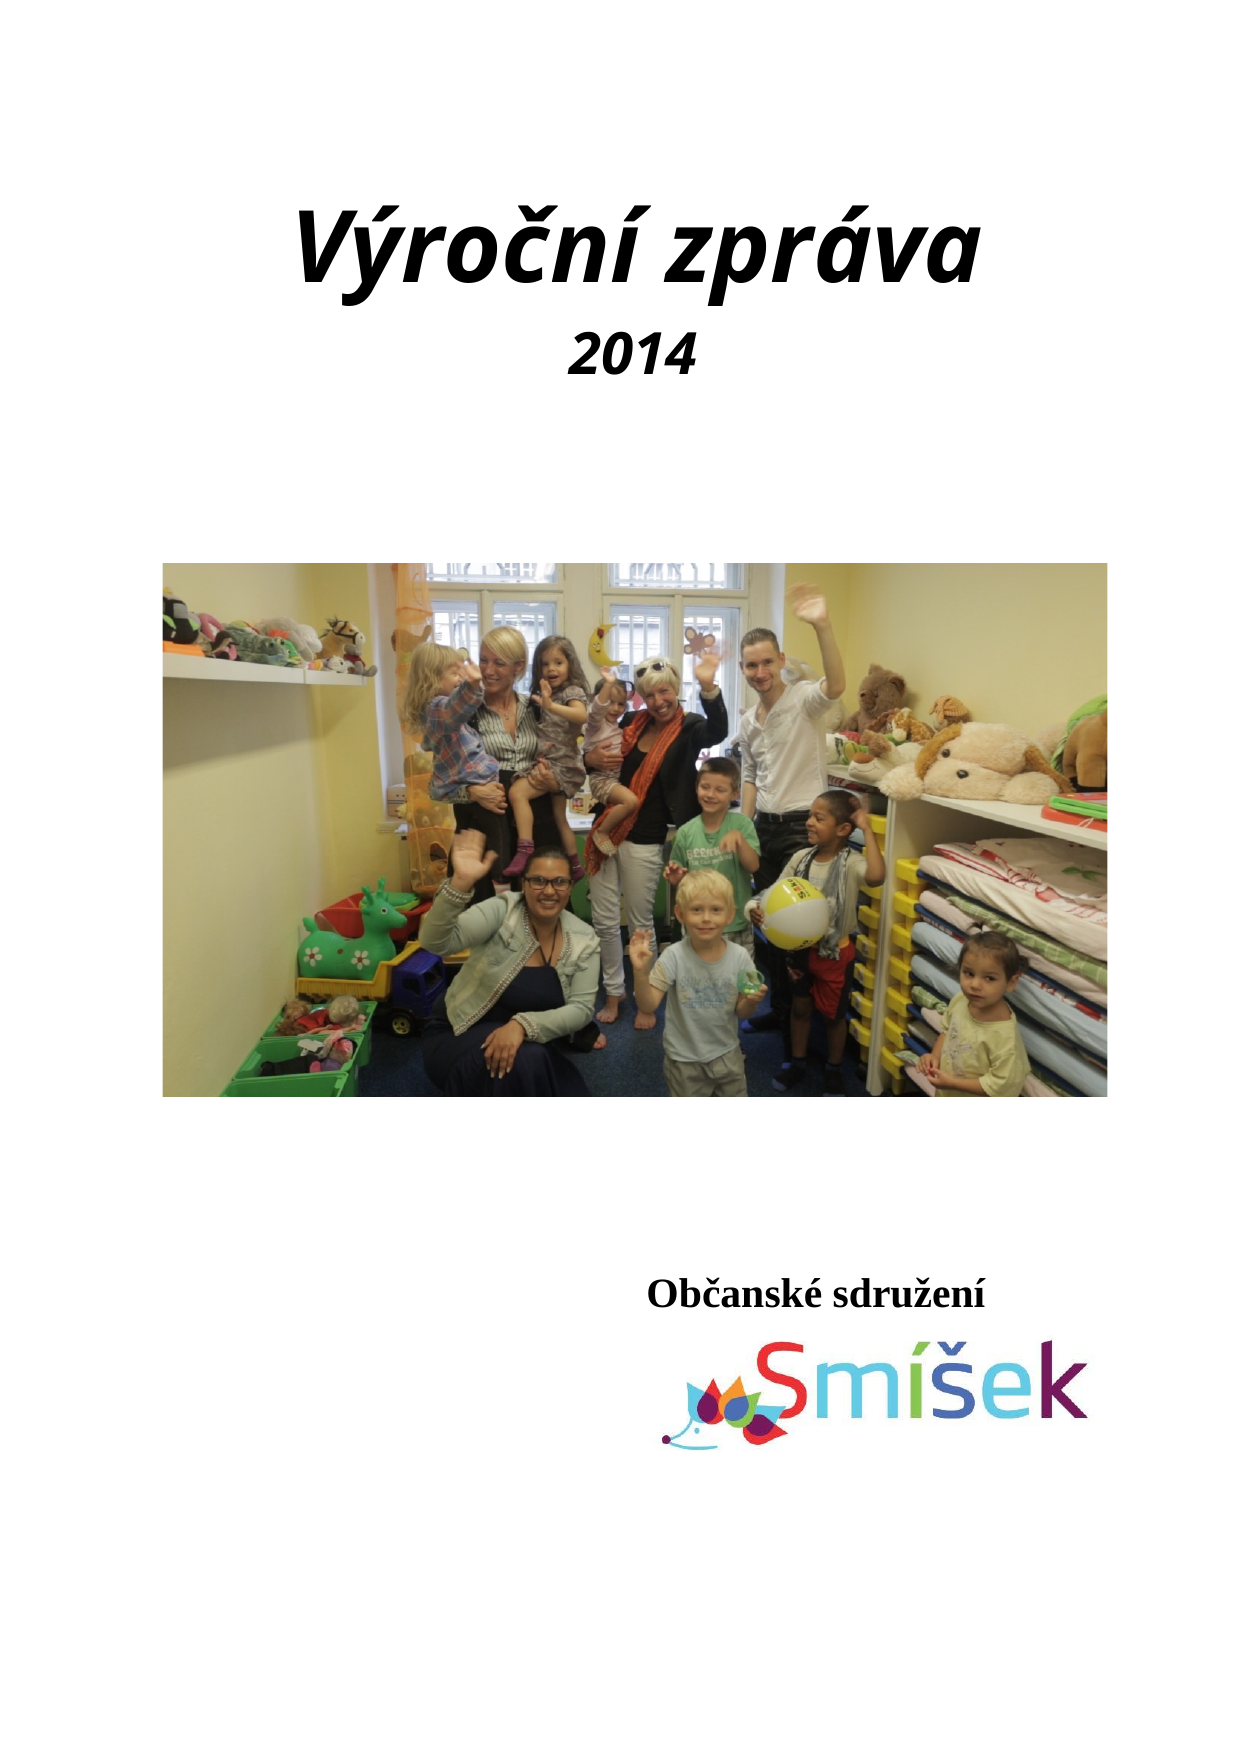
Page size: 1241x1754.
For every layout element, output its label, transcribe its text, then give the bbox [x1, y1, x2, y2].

picture [162, 563, 1108, 1097]
picture [638, 1316, 1111, 1466]
text 2014 [163, 312, 1110, 391]
text Výroční zpráva [163, 176, 1110, 312]
text Občanské sdružení [605, 1269, 1111, 1317]
